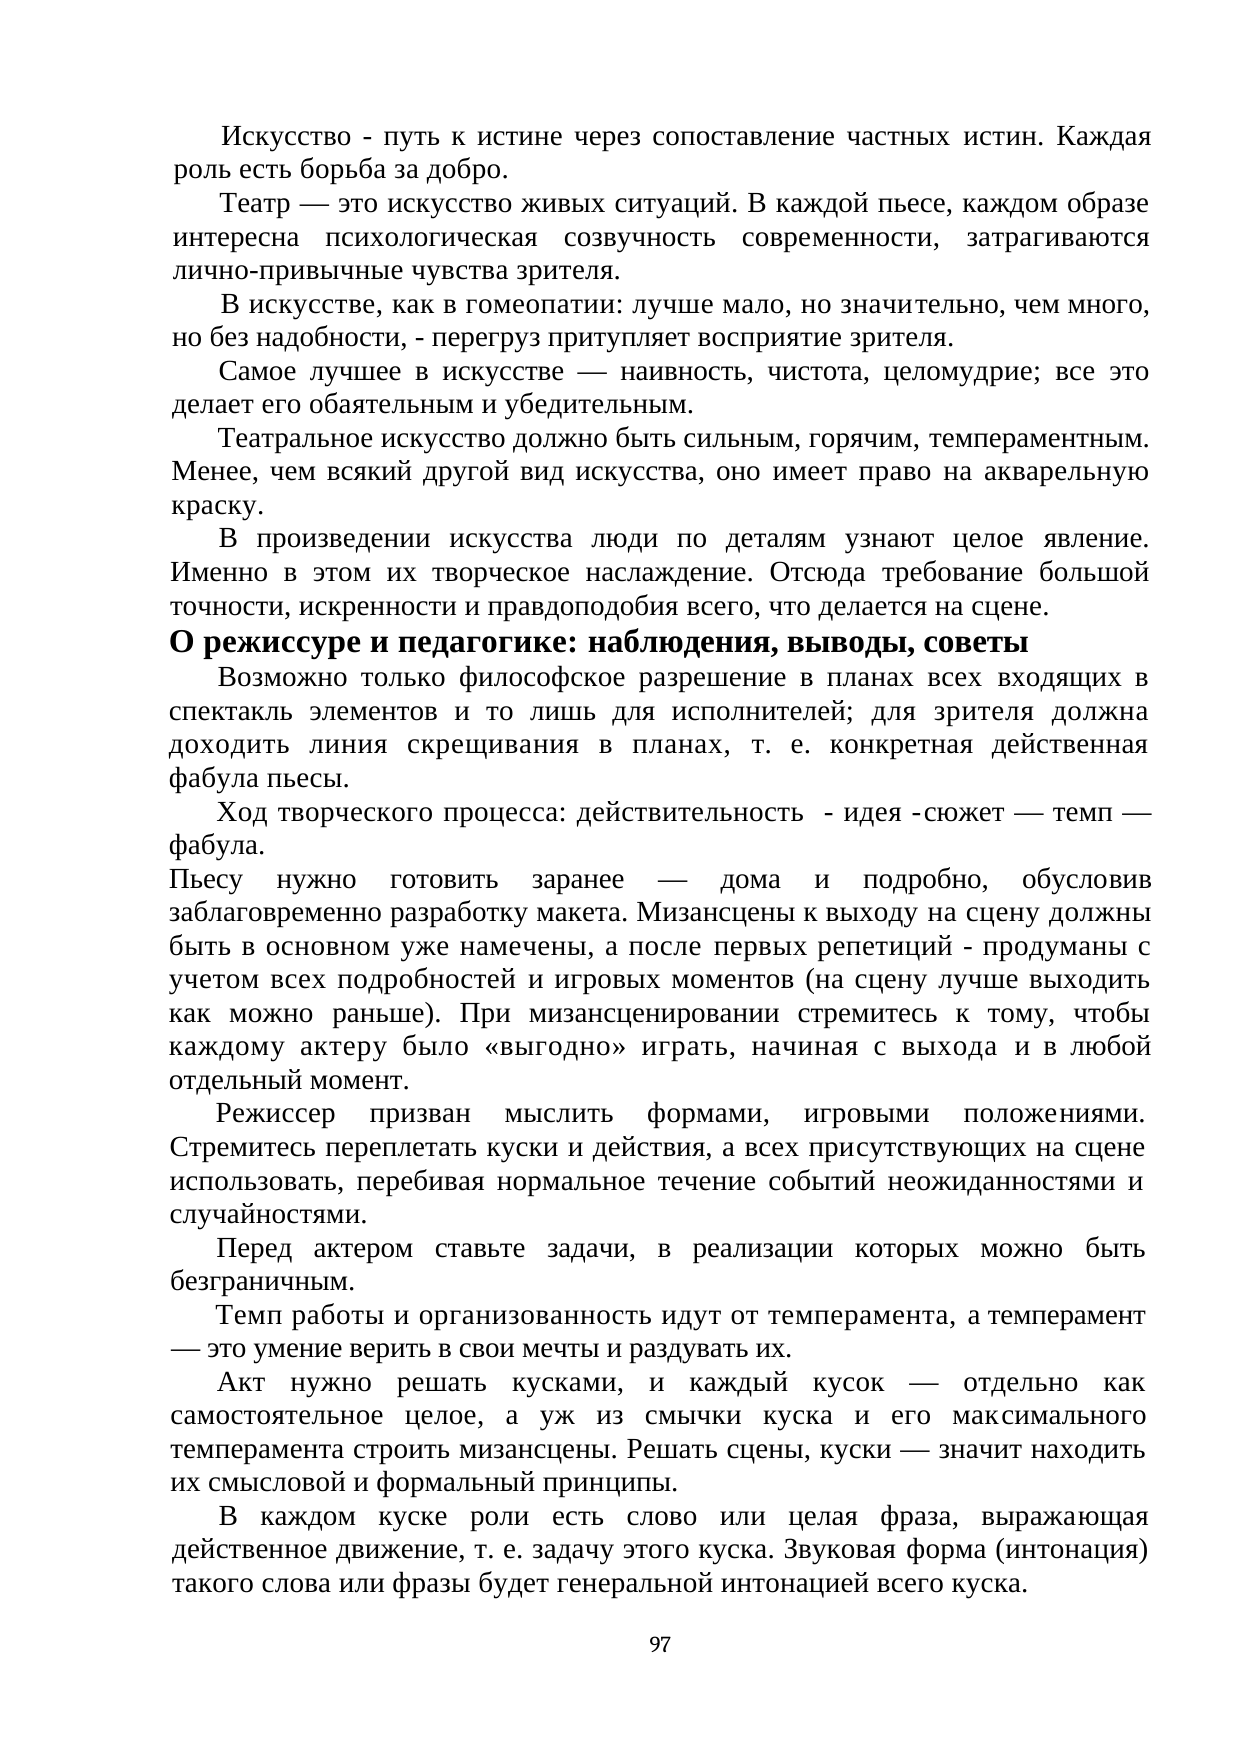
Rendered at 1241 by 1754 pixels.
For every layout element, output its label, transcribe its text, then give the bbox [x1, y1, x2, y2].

text Пьесу нужно готовить заранее — дома и подробно, обусловив заблаговременно разработку макета. Мизансцены к выходу на сцену должны быть в основном уже намечены, а после первых репетиций - продуманы с учетом всех подробностей и игровых моментов (на сцену лучше выходить как можно раньше). При мизансценировании стремитесь к тому, чтобы каждому актеру было «выгодно» играть, начиная с выхода и в любой отдельный момент. [169, 861, 1152, 1096]
text Ход творческого процесса: действительность - идея -сюжет — темп — фабула. [169, 794, 1152, 861]
text О режиссуре и педагогике: наблюдения, выводы, советы [169, 621, 1044, 659]
text Искусство - путь к истине через сопоставление частных истин. Каждая роль есть борьба за добро. [173, 118, 1152, 185]
text Акт нужно решать кусками, и каждый кусок — отдельно как самостоятельное целое, а уж из смычки куска и его максимального темперамента строить мизансцены. Решать сцены, куски — значит находить их смысловой и формальный принципы. [170, 1364, 1147, 1498]
text Театр — это искусство живых ситуаций. В каждой пьесе, каждом образе интересна психологическая созвучность современности, затрагиваются лично-привычные чувства зрителя. [173, 185, 1150, 286]
text Темп работы и организованность идут от темперамента, а темперамент — это умение верить в свои мечты и раздувать их. [171, 1297, 1146, 1364]
text В каждом куске роли есть слово или целая фраза, выражающая действенное движение, т. е. задачу этого куска. Звуковая форма (интонация) такого слова или фразы будет генеральной интонацией всего куска. [172, 1498, 1149, 1599]
text Театральное искусство должно быть сильным, горячим, темпераментным. Менее, чем всякий другой вид искусства, оно имеет право на акварельную краску. [171, 420, 1150, 521]
text Перед актером ставьте задачи, в реализации которых можно быть безграничным. [170, 1230, 1146, 1297]
text В искусстве, как в гомеопатии: лучше мало, но значительно, чем много, но без надобности, - перегруз притупляет восприятие зрителя. [172, 286, 1150, 353]
text Возможно только философское разрешение в планах всех входящих в спектакль элементов и то лишь для исполнителей; для зрителя должна доходить линия скрещивания в планах, т. е. конкретная действенная фабула пьесы. [169, 659, 1149, 794]
text Режиссер призван мыслить формами, игровыми положениями. Стремитесь переплетать куски и действия, а всех присутствующих на сцене использовать, перебивая нормальное течение событий неожиданностями и случайностями. [169, 1096, 1146, 1230]
text В произведении искусства люди по деталям узнают целое явление. Именно в этом их творческое наслаждение. Отсюда требование большой точности, искренности и правдоподобия всего, что делается на сцене. [170, 521, 1150, 621]
text Самое лучшее в искусстве — наивность, чистота, целомудрие; все это делает его обаятельным и убедительным. [172, 353, 1150, 420]
